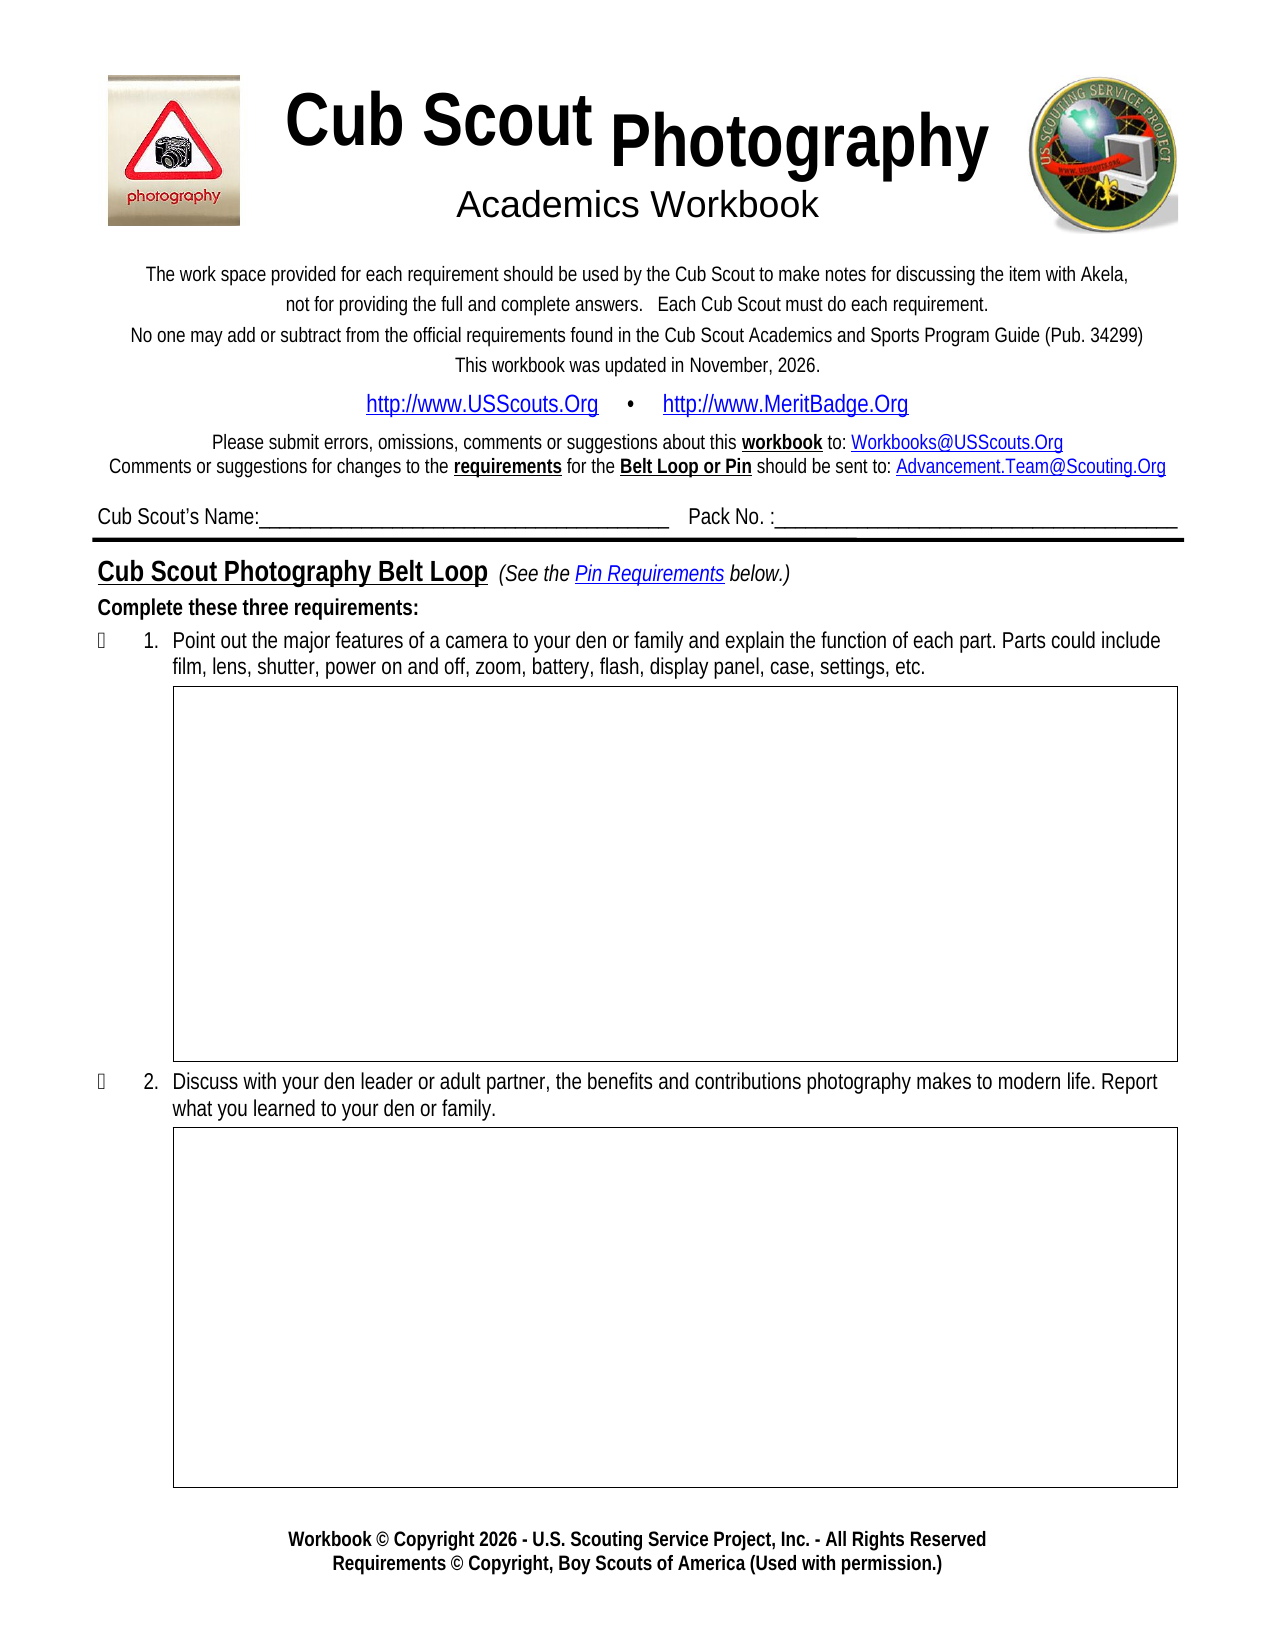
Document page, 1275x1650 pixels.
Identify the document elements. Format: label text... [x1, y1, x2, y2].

table_header [174, 687, 1177, 1061]
text http://www.USScouts.Org • http://www.MeritBadge.Org [97, 389, 1177, 418]
subtitle Cub Scout Photography Belt Loop (See the Pin Requirements below.) [97, 554, 1177, 588]
text Cub Scout’s Name: Pack No. : [97, 503, 1177, 529]
table_header [174, 1128, 1177, 1487]
text 2. Discuss with your den leader or adult partner, the benefits and contributions photography makes to modern life. Report what you learned to your den or family. [97, 1068, 1177, 1121]
text 1. Point out the major features of a camera to your den or family and explain the function of each part. Parts could include film, lens, shutter, power on and off, zoom, battery, flash, display panel, case, settings, etc. [97, 627, 1177, 679]
text Please submit errors, omissions, comments or suggestions about this workbook to: Workbooks@USScouts.Org [97, 430, 1177, 454]
text Complete these three requirements: [97, 594, 1177, 621]
picture [98, 75, 249, 226]
picture [1027, 75, 1179, 234]
text Comments or suggestions for changes to the requirements for the Belt Loop or Pin should be sent to: Advancement.Team@Scouting.Org [97, 454, 1177, 478]
